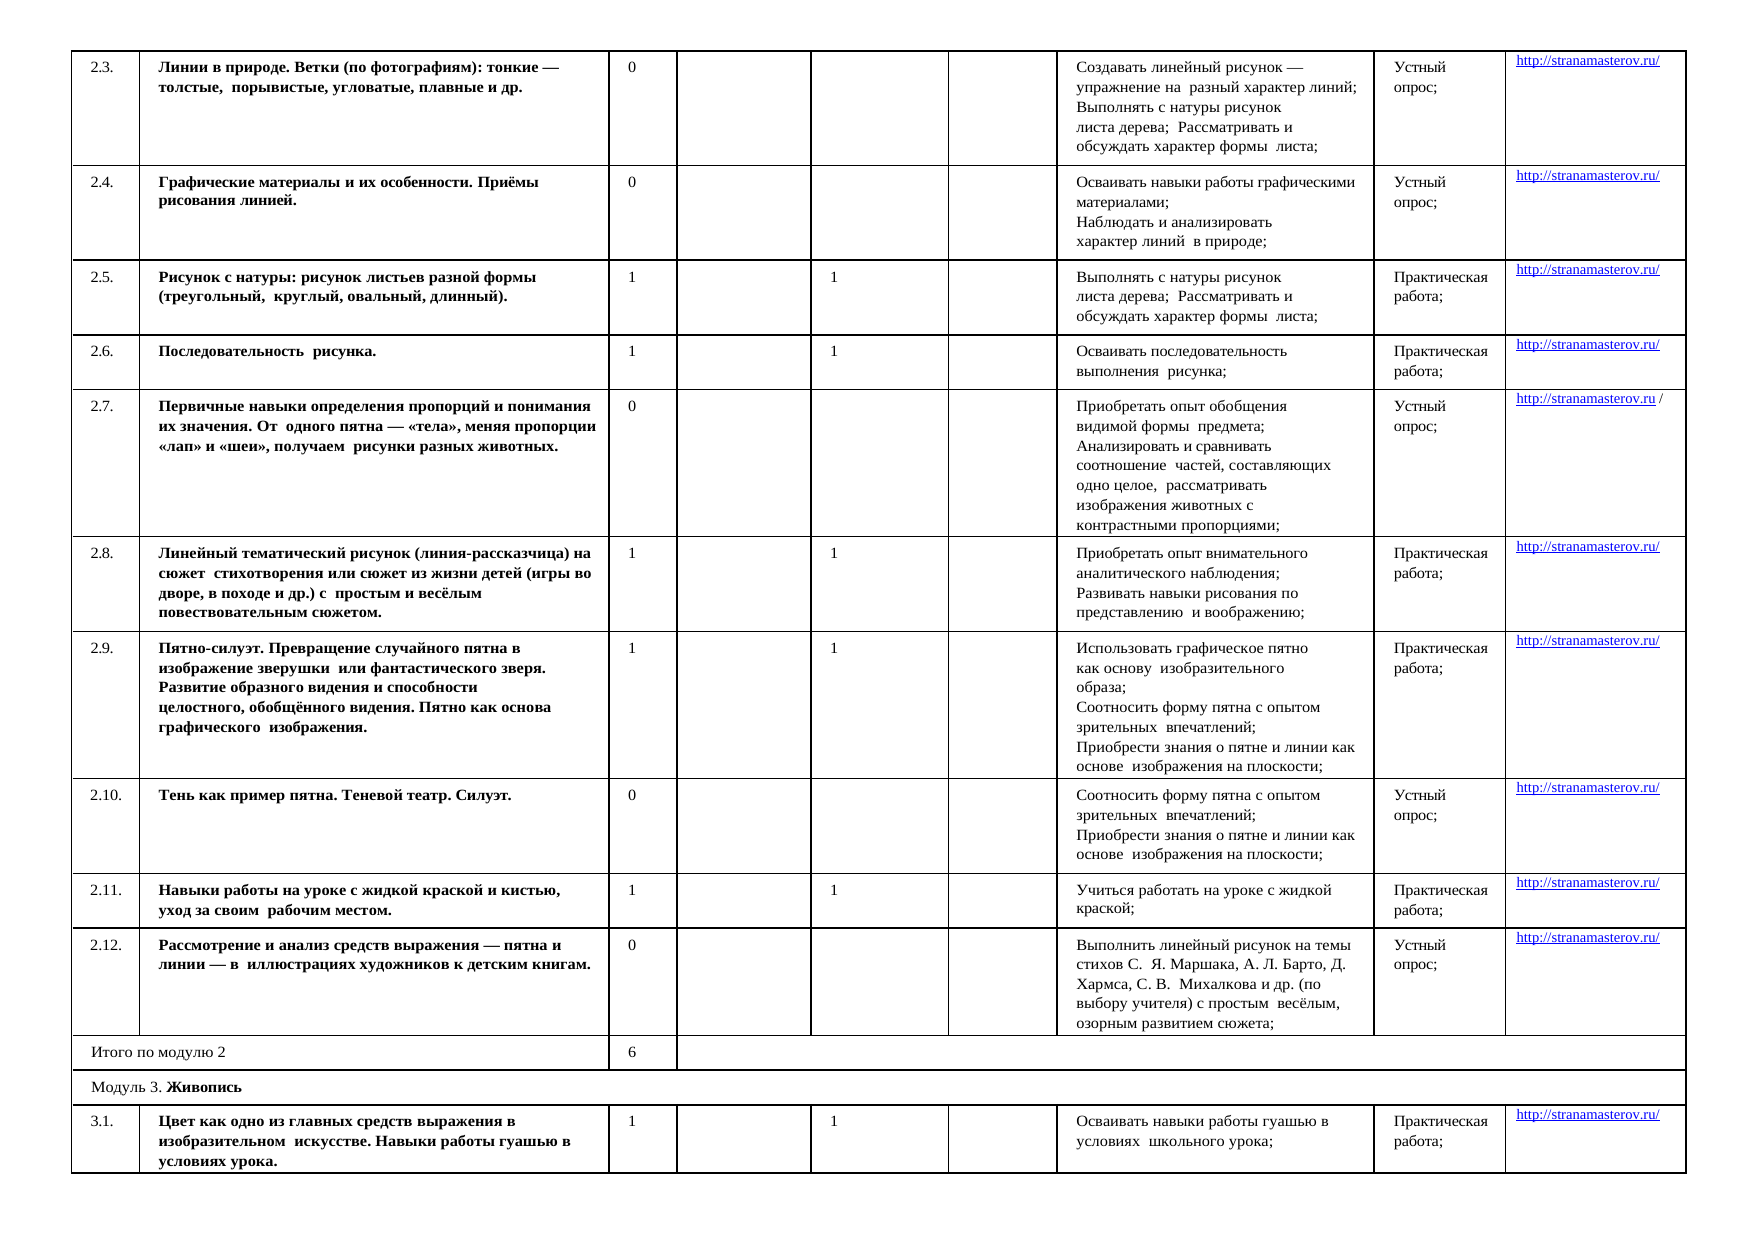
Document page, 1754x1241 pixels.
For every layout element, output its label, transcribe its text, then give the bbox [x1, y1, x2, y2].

table_cell Устный опрос; [1375, 52, 1505, 165]
table_cell Учиться работать на уроке с жидкой краской; [1058, 874, 1373, 927]
table_cell [812, 929, 948, 1034]
table_cell Приобретать опыт обобщения видимой формы предмета; Анализировать и сравнивать соотношение частей, составляющих одно целое, рассматривать изображения животных с контрастными пропорциями; [1058, 390, 1373, 536]
table_cell [949, 537, 1056, 631]
table_cell 2.10. [72, 779, 139, 872]
table_cell [949, 52, 1056, 165]
table_cell 0 [610, 52, 676, 165]
table_cell Практическая работа; [1375, 537, 1505, 631]
table_cell Первичные навыки определения пропорций и понимания их значения. От одного пятна — «тела», меняя пропорции «лап» и «шеи», получаем рисунки разных животных. [140, 390, 608, 536]
table_cell [949, 779, 1056, 872]
table_cell http://stranamasterov.ru/ [1506, 166, 1685, 259]
table_cell Практическая работа; [1375, 336, 1505, 389]
table_cell 0 [610, 166, 676, 259]
table_cell [678, 632, 810, 778]
table_cell 1 [610, 537, 676, 631]
table_cell 1 [610, 1106, 676, 1172]
table_cell [949, 874, 1056, 927]
table_cell http://stranamasterov.ru / [1506, 390, 1685, 536]
table_cell [678, 1106, 810, 1172]
table_cell Навыки работы на уроке с жидкой краской и кистью, уход за своим рабочим местом. [140, 874, 608, 927]
table_cell 2.3. [72, 52, 139, 165]
table_cell [949, 166, 1056, 259]
table_cell Осваивать навыки работы графическими материалами; Наблюдать и анализировать характер линий в природе; [1058, 166, 1373, 259]
table_cell Осваивать последовательность выполнения рисунка; [1058, 336, 1373, 389]
table_cell Практическая работа; [1375, 1106, 1505, 1172]
table_cell http://stranamasterov.ru/ [1506, 779, 1685, 872]
table_cell Итого по модулю 2 [72, 1036, 608, 1069]
table_cell http://stranamasterov.ru/ [1506, 336, 1685, 389]
table_cell [678, 261, 810, 334]
table_cell 1 [610, 336, 676, 389]
table_cell Приобретать опыт внимательного аналитического наблюдения; Развивать навыки рисования по представлению и воображению; [1058, 537, 1373, 631]
table_cell Практическая работа; [1375, 632, 1505, 778]
table_cell Тень как пример пятна. Теневой театр. Силуэт. [140, 779, 608, 872]
table_cell 2.12. [72, 928, 139, 1034]
table_cell [678, 166, 810, 259]
table_cell 2.7. [72, 390, 139, 536]
table_cell [678, 779, 810, 872]
table_cell http://stranamasterov.ru/ [1506, 874, 1685, 927]
table_cell http://stranamasterov.ru/ [1506, 537, 1685, 631]
table_cell [949, 390, 1056, 536]
table_cell 2.4. [72, 166, 139, 259]
table_cell [949, 261, 1056, 334]
table_cell [678, 929, 810, 1034]
table_cell Рассмотрение и анализ средств выражения — пятна и линии — в иллюстрациях художников к детским книгам. [140, 929, 608, 1034]
table_cell 1 [812, 261, 948, 334]
table_cell 1 [812, 336, 948, 389]
table_cell Последовательность рисунка. [140, 336, 608, 389]
table_cell [678, 336, 810, 389]
table_cell http://stranamasterov.ru/ [1506, 929, 1685, 1034]
table_cell [678, 52, 810, 165]
table_cell 1 [610, 874, 676, 927]
table_cell Устный опрос; [1375, 929, 1505, 1034]
table_cell 2.8. [72, 537, 139, 631]
table_cell Цвет как одно из главных средств выражения в изобразительном искусстве. Навыки работы гуашью в условиях урока. [140, 1106, 608, 1172]
table_cell Использовать графическое пятно как основу изобразительного образа; Соотносить форму пятна с опытом зрительных впечатлений; Приобрести знания о пятне и линии как основе изображения на плоскости; [1058, 632, 1373, 778]
table_cell 2.5. [72, 260, 139, 334]
table_cell Практическая работа; [1375, 261, 1505, 334]
table_cell Устный опрос; [1375, 390, 1505, 536]
table_cell Осваивать навыки работы гуашью в условиях школьного урока; [1058, 1106, 1373, 1172]
table_cell Устный опрос; [1375, 779, 1505, 872]
table_cell 1 [812, 874, 948, 927]
table_cell [678, 874, 810, 927]
table_cell [812, 166, 948, 259]
table_cell Выполнять с натуры рисунок листа дерева; Рассматривать и обсуждать характер формы листа; [1058, 261, 1373, 334]
table_cell http://stranamasterov.ru/ [1506, 52, 1685, 165]
table_cell Пятно-силуэт. Превращение случайного пятна в изображение зверушки или фантастического зверя. Развитие образного видения и способности целостного, обобщённого видения. Пятно как основа графического изображения. [140, 632, 608, 778]
table_cell Рисунок с натуры: рисунок листьев разной формы (треугольный, круглый, овальный, длинный). [140, 261, 608, 334]
table_cell [678, 537, 810, 631]
table_cell 0 [610, 390, 676, 536]
table_cell Модуль 3. Живопись [72, 1070, 1685, 1104]
table_cell [949, 929, 1056, 1034]
table_cell Соотносить форму пятна с опытом зрительных впечатлений; Приобрести знания о пятне и линии как основе изображения на плоскости; [1058, 779, 1373, 872]
table_cell 1 [610, 261, 676, 334]
table_cell http://stranamasterov.ru/ [1506, 261, 1685, 334]
table_cell Создавать линейный рисунок — упражнение на разный характер линий; Выполнять с натуры рисунок листа дерева; Рассматривать и обсуждать характер формы листа; [1058, 52, 1373, 165]
table_cell 6 [610, 1036, 676, 1069]
table_cell 1 [812, 1106, 948, 1172]
table_cell http://stranamasterov.ru/ [1506, 632, 1685, 778]
table_cell 3.1. [72, 1105, 139, 1172]
table_cell [812, 390, 948, 536]
table_cell [949, 632, 1056, 778]
table_cell 0 [610, 779, 676, 872]
table_cell 2.6. [72, 335, 139, 389]
table_cell 2.9. [72, 632, 139, 778]
table_cell [678, 390, 810, 536]
table_cell Линии в природе. Ветки (по фотографиям): тонкие — толстые, порывистые, угловатые, плавные и др. [140, 52, 608, 165]
table_cell Выполнить линейный рисунок на темы стихов С. Я. Маршака, А. Л. Барто, Д. Хармса, С. В. Михалкова и др. (по выбору учителя) с простым весёлым, озорным развитием сюжета; [1058, 929, 1373, 1034]
table_cell 1 [812, 632, 948, 778]
table_cell [812, 52, 948, 165]
table_cell 0 [610, 929, 676, 1034]
table_cell Линейный тематический рисунок (линия-рассказчица) на сюжет стихотворения или сюжет из жизни детей (игры во дворе, в походе и др.) с простым и весёлым повествовательным сюжетом. [140, 537, 608, 631]
table_cell [949, 336, 1056, 389]
table_cell Практическая работа; [1375, 874, 1505, 927]
table_cell 1 [812, 537, 948, 631]
table_cell [949, 1106, 1056, 1172]
table_cell [678, 1036, 1685, 1069]
table_cell Графические материалы и их особенности. Приёмы рисования линией. [140, 166, 608, 259]
table_cell http://stranamasterov.ru/ [1506, 1106, 1685, 1172]
table_cell 2.11. [72, 874, 139, 927]
table_cell Устный опрос; [1375, 166, 1505, 259]
table_cell 1 [610, 632, 676, 778]
table_cell [812, 779, 948, 872]
